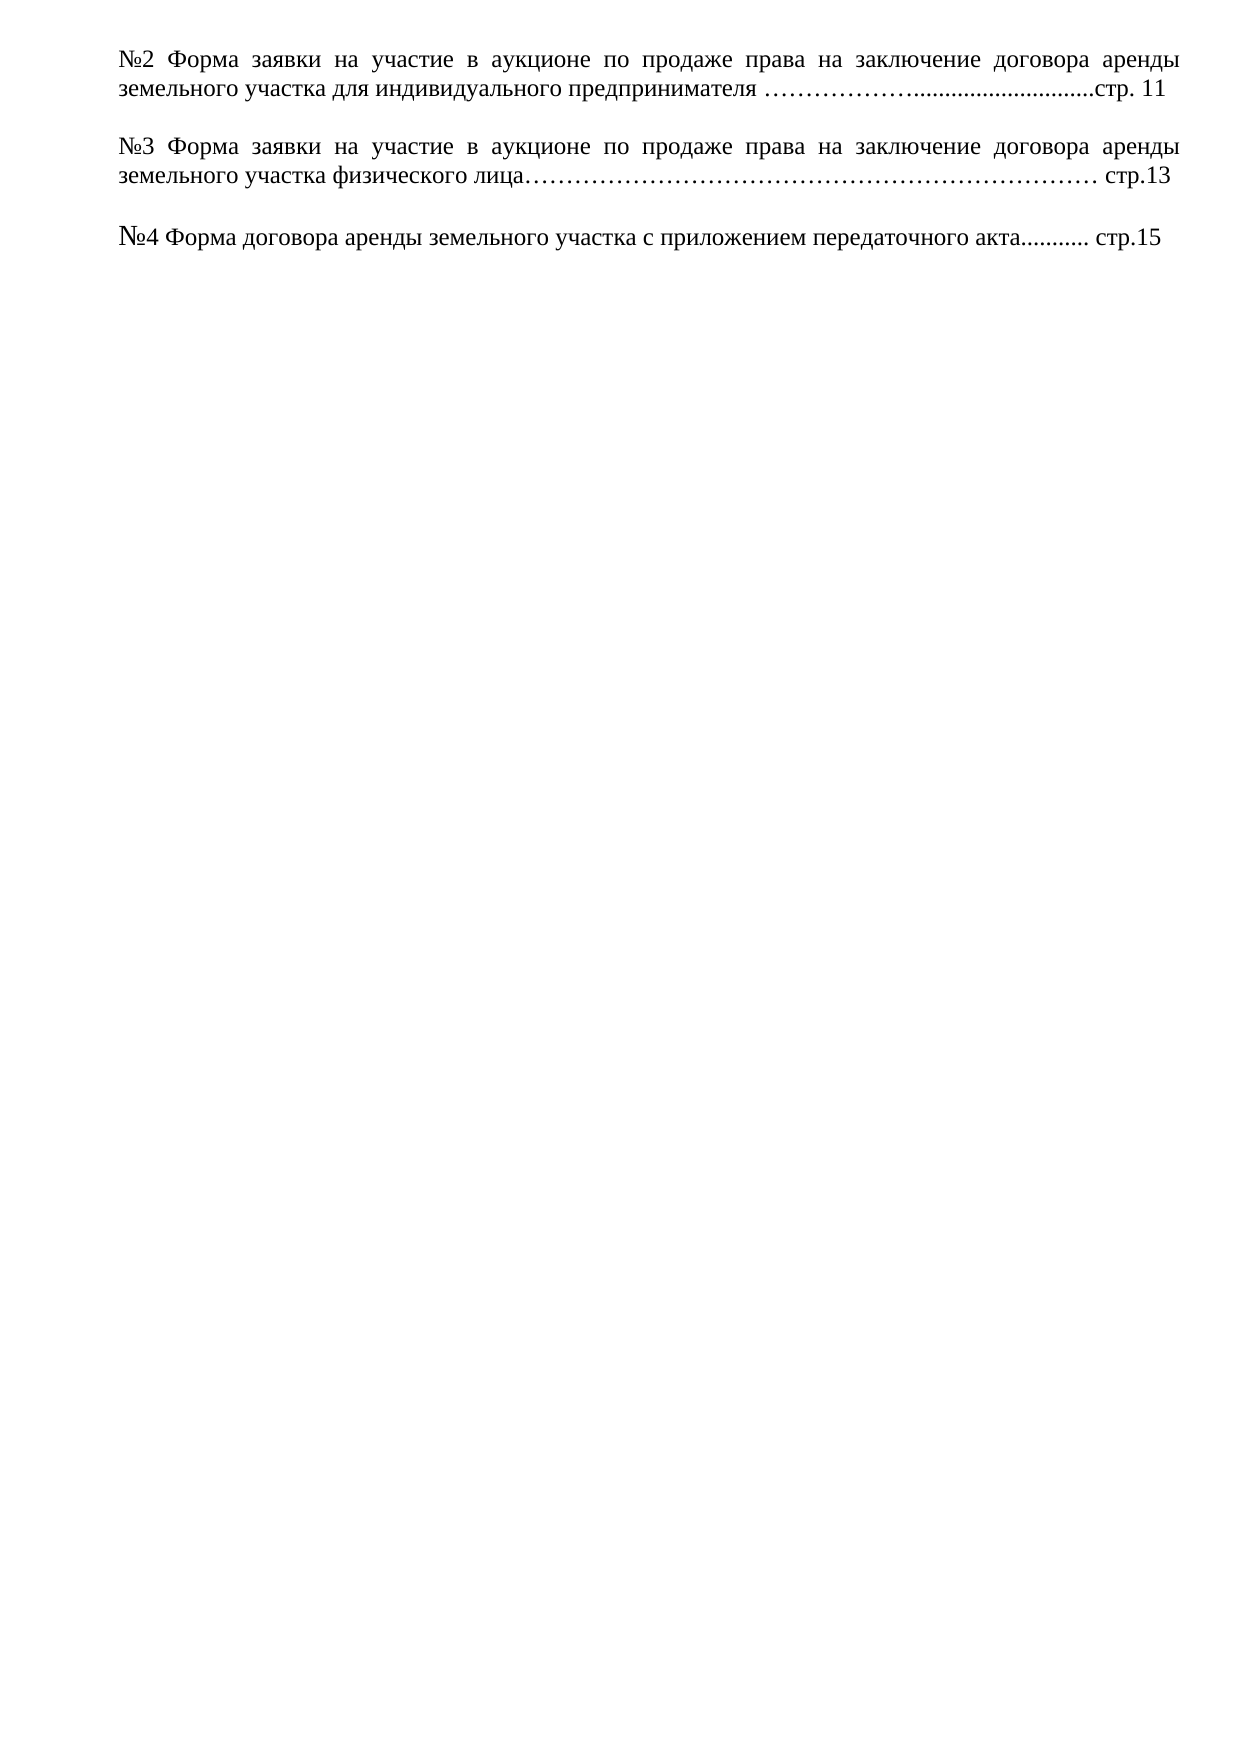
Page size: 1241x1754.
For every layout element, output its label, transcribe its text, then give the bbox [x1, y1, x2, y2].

text №2 Форма заявки на участие в аукционе по продаже права на заключение договора аренды земельного участка для индивидуального предпринимателя ……………….............................стр. 11 [118, 44, 1181, 102]
text №4 Форма договора аренды земельного участка с приложением передаточного акта........... стр.15 [118, 218, 1181, 251]
text №3 Форма заявки на участие в аукционе по продаже права на заключение договора аренды земельного участка физического лица…………………………………………………………… стр.13 [118, 131, 1181, 188]
